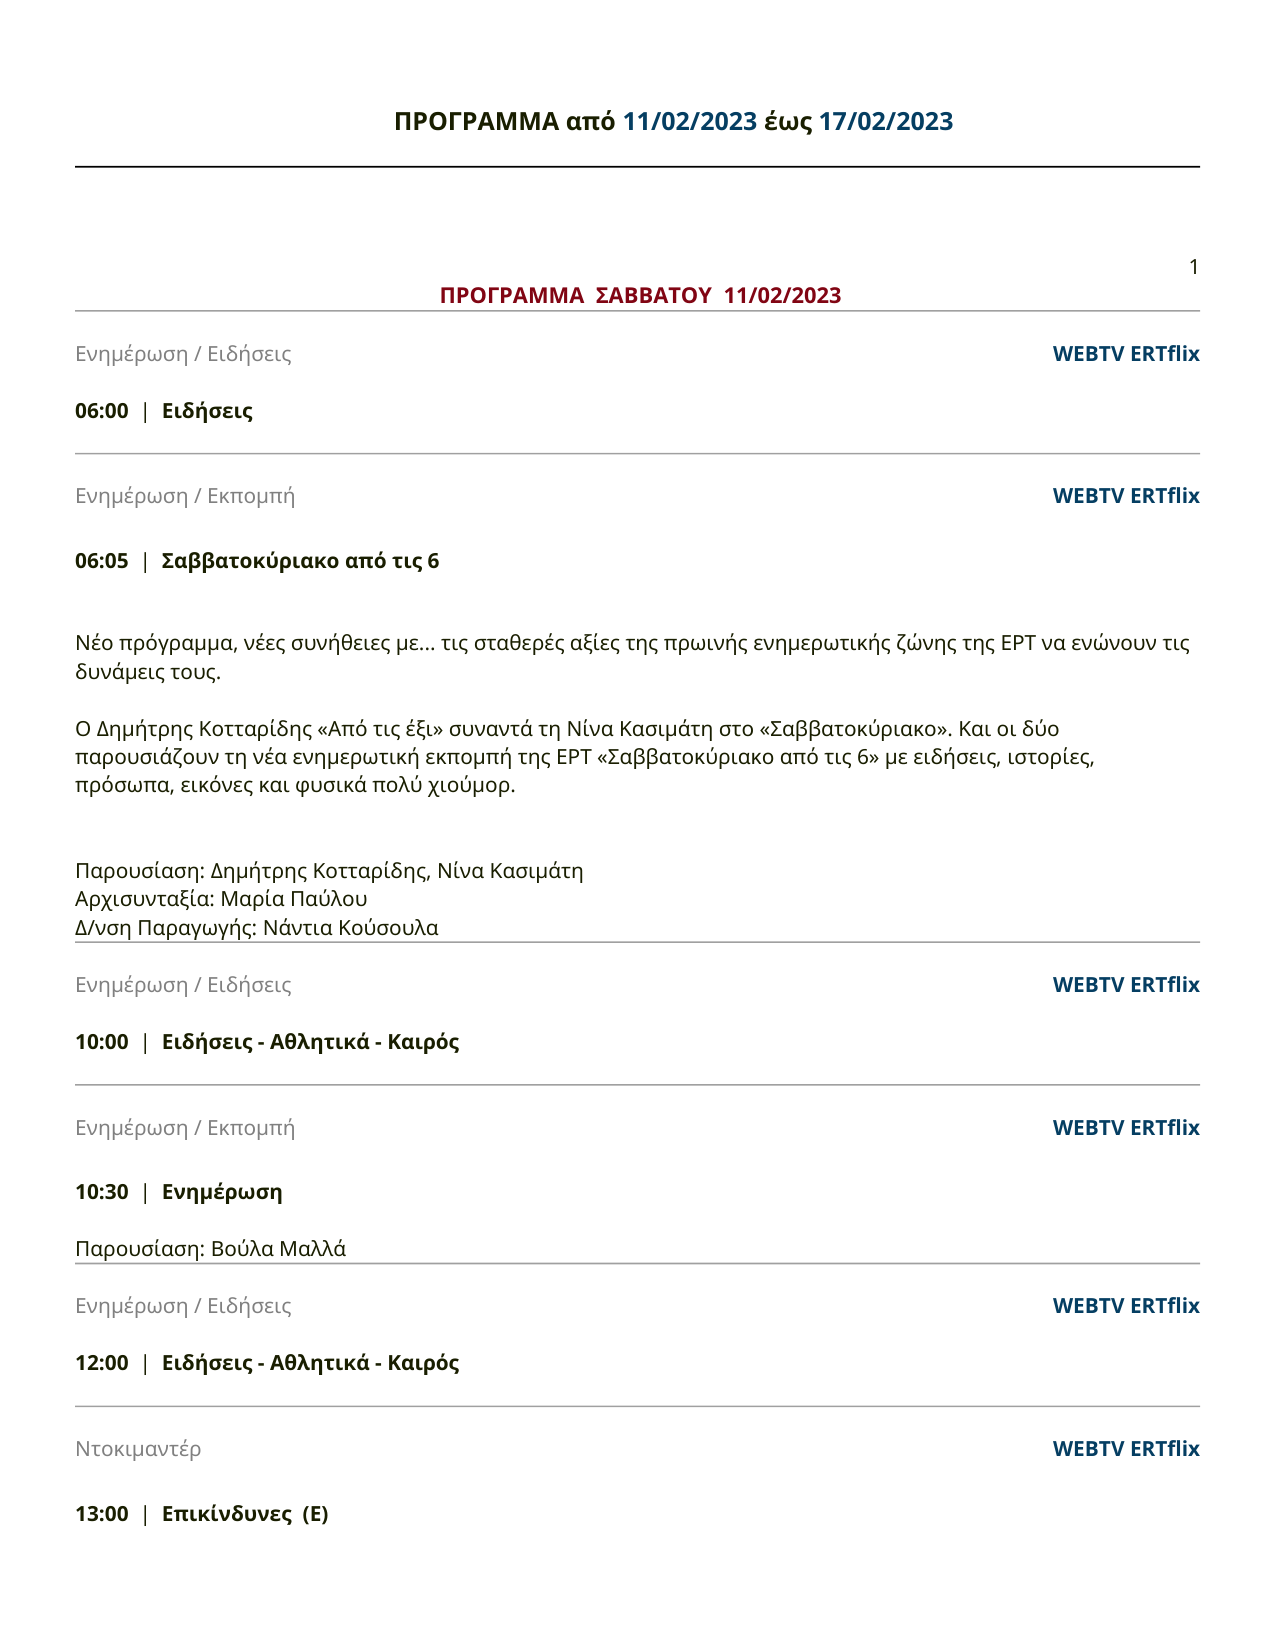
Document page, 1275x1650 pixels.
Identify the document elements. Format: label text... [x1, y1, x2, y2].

table_header WEBTV ERTflix [638, 970, 1200, 998]
text 10:30 | Ενημέρωση Παρουσίαση: Βούλα Μαλλά [75, 1141, 1200, 1262]
table_header WEBTV ERTflix [638, 339, 1200, 367]
table_header Ενημέρωση / Ειδήσεις [75, 339, 637, 367]
table_header Ενημέρωση / Εκπομπή [75, 482, 637, 510]
text ΠΡΟΓΡΑΜΜΑ ΣΑΒΒΑΤΟΥ 11/02/2023 [75, 280, 1200, 310]
table_header WEBTV ERTflix [638, 482, 1200, 510]
text Παρουσίαση: Δημήτρης Κοτταρίδης, Νίνα Κασιμάτη Αρχισυνταξία: Μαρία Παύλου Δ/νση Παραγωγής: Νάντια Κούσουλα [75, 799, 1200, 941]
text ΠΡΟΓΡΑΜΜΑ από 11/02/2023 έως 17/02/2023 [75, 103, 1200, 137]
text Νέο πρόγραμμα, νέες συνήθειες με... τις σταθερές αξίες της πρωινής ενημερωτικής ζώνης της ΕΡΤ να ενώνουν τις δυνάμεις τους. Ο Δημήτρης Κοτταρίδης «Από τις έξι» συναντά τη Νίνα Κασιμάτη στο «Σαββατοκύριακο». Και οι δύο παρουσιάζουν τη νέα ενημερωτική εκπομπή της ΕΡΤ «Σαββατοκύριακο από τις 6» με ειδήσεις, ιστορίες, πρόσωπα, εικόνες και φυσικά πολύ χιούμορ. [75, 628, 1200, 799]
table_header WEBTV ERTflix [638, 1291, 1200, 1320]
table_header Ντοκιμαντέρ [75, 1434, 637, 1463]
table_header WEBTV ERTflix [638, 1434, 1200, 1463]
text 10:00 | Ειδήσεις - Αθλητικά - Καιρός [75, 998, 1200, 1084]
table_header Ενημέρωση / Ειδήσεις [75, 1291, 637, 1320]
text 06:00 | Ειδήσεις [75, 367, 1200, 452]
table_header WEBTV ERTflix [638, 1113, 1200, 1141]
table_header Ενημέρωση / Εκπομπή [75, 1113, 637, 1141]
text 06:05 | Σαββατοκύριακο από τις 6 [75, 510, 1200, 603]
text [75, 1463, 1200, 1556]
table_header Ενημέρωση / Ειδήσεις [75, 970, 637, 998]
text 12:00 | Ειδήσεις - Αθλητικά - Καιρός [75, 1320, 1200, 1405]
